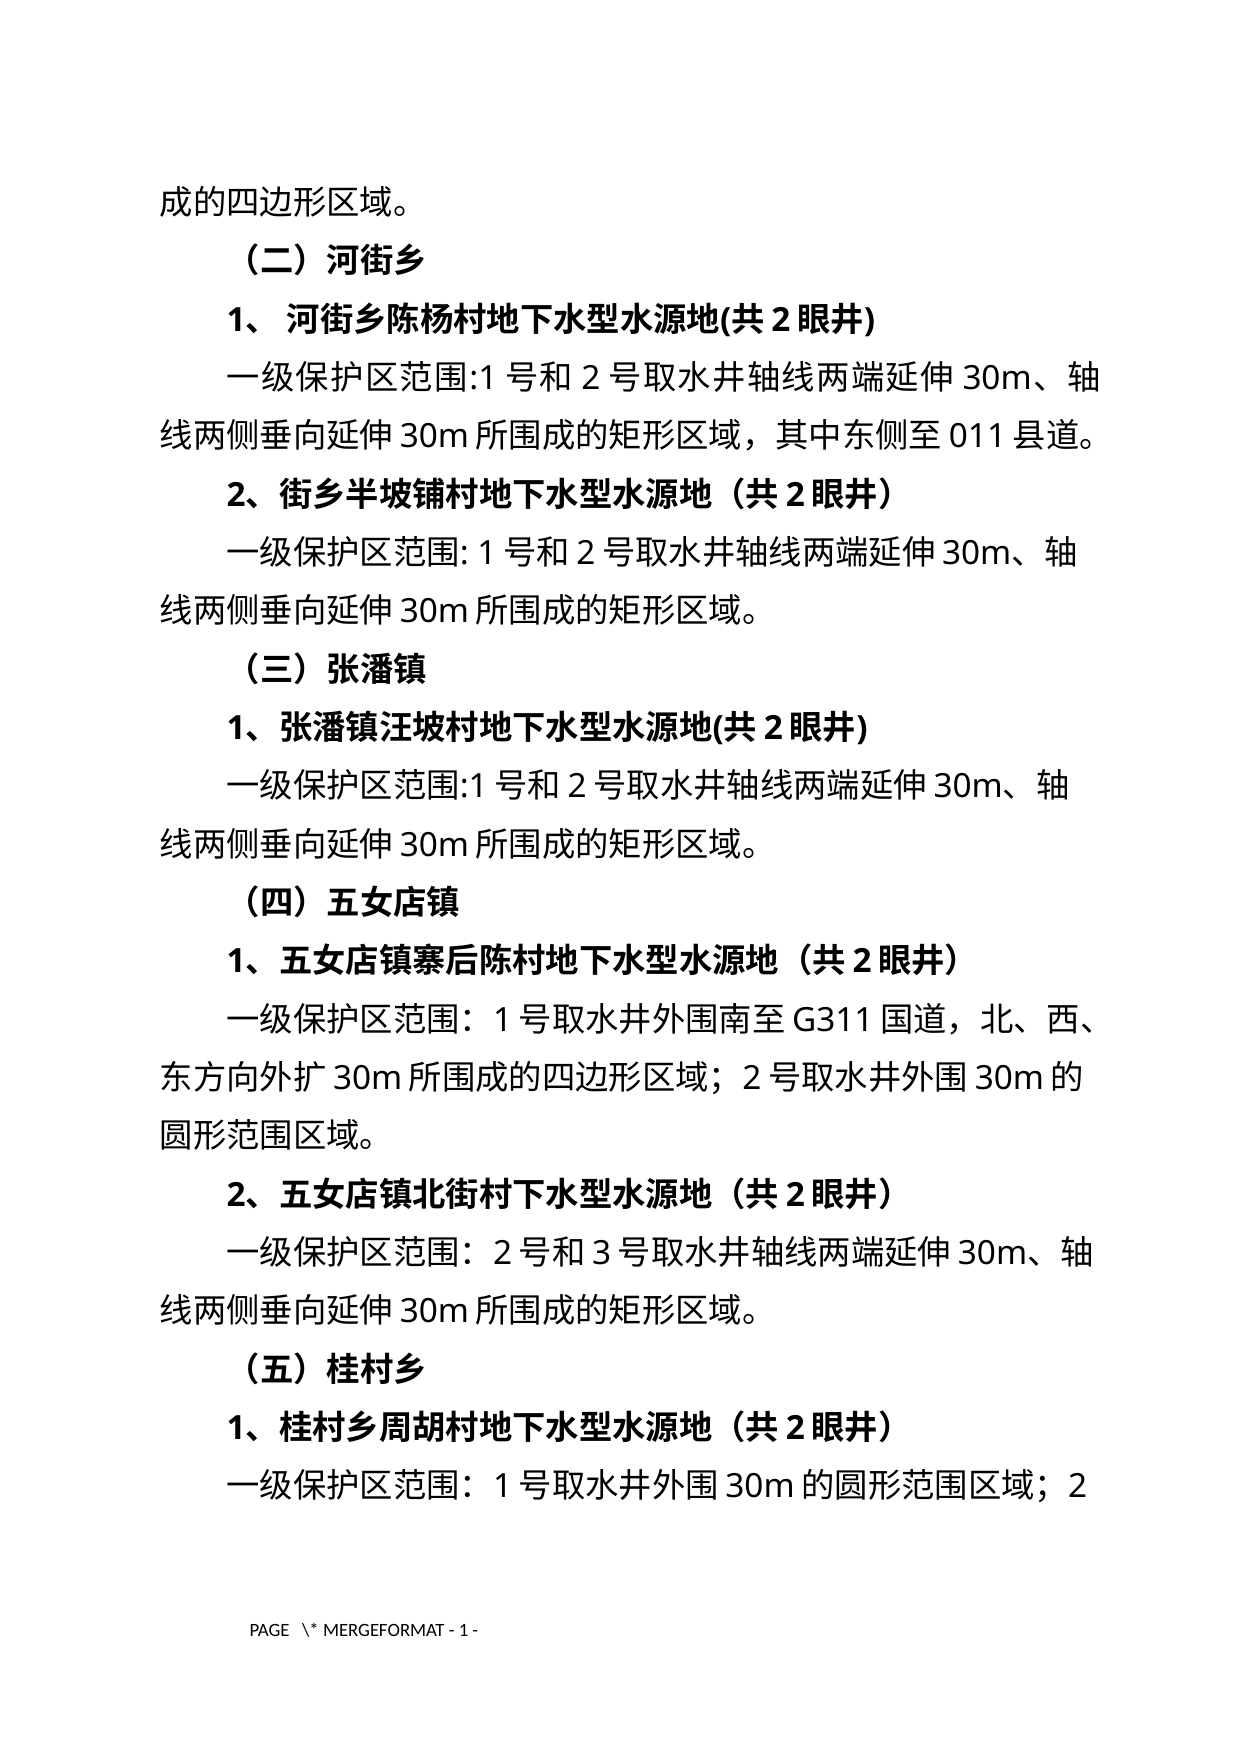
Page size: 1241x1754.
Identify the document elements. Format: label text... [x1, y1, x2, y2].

text 1、五女店镇寨后陈村地下水型水源地（共2眼井） [159, 926, 1101, 984]
text 一级保护区范围：2号和3号取水井轴线两端延伸30m、轴线两侧垂向延伸30m所围成的矩形区域。 [159, 1218, 1101, 1334]
text 一级保护区范围: 1号和2号取水井轴线两端延伸30m、轴线两侧垂向延伸30m所围成的矩形区域。 [159, 518, 1101, 634]
text 2、街乡半坡铺村地下水型水源地（共2眼井） [159, 459, 1101, 518]
text 1、桂村乡周胡村地下水型水源地（共2眼井） [159, 1393, 1101, 1451]
text 一级保护区范围:1号和2号取水井轴线两端延伸30m、轴线两侧垂向延伸30m所围成的矩形区域，其中东侧至011县道。 [159, 343, 1101, 459]
text （三）张潘镇 [159, 634, 1101, 693]
text 一级保护区范围：1号取水井外围南至G311国道，北、西、东方向外扩30m所围成的四边形区域；2号取水井外围30m的圆形范围区域。 [159, 984, 1101, 1159]
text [159, 168, 1101, 226]
text 一级保护区范围:1号和2号取水井轴线两端延伸30m、轴线两侧垂向延伸30m所围成的矩形区域。 [159, 751, 1101, 868]
text （二）河街乡 [159, 226, 1101, 284]
text （五）桂村乡 [159, 1334, 1101, 1393]
text 1、张潘镇汪坡村地下水型水源地(共2眼井) [159, 693, 1101, 751]
text 1、 河街乡陈杨村地下水型水源地(共2眼井) [159, 284, 1101, 343]
text （四）五女店镇 [159, 868, 1101, 926]
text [159, 1451, 1101, 1509]
text 2、五女店镇北街村下水型水源地（共2眼井） [159, 1159, 1101, 1218]
